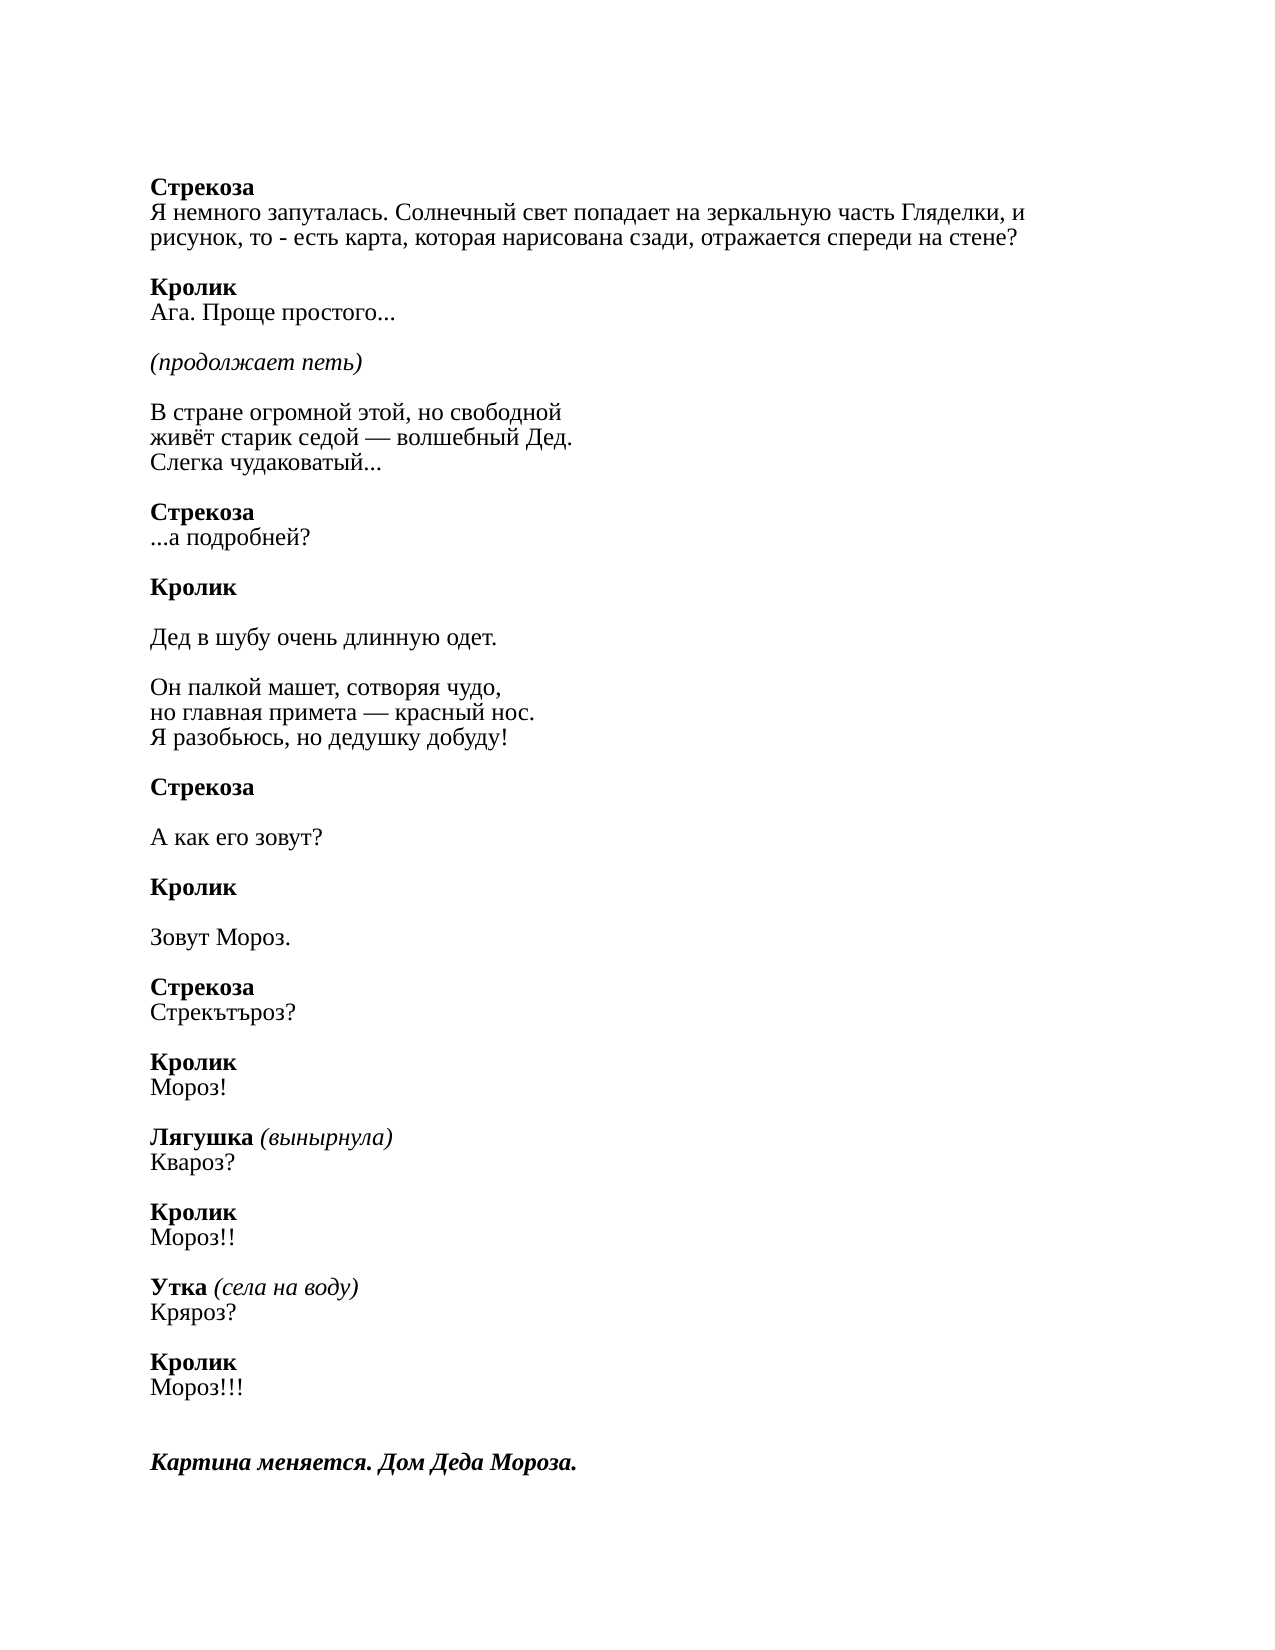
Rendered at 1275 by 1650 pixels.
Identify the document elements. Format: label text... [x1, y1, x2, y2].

text (продолжает петь) [150, 350, 1125, 375]
text Кролик [150, 875, 1125, 900]
text Я немного запуталась. Солнечный свет попадает на зеркальную часть Гляделки, и рисунок, то - есть карта, которая нарисована сзади, отражается спереди на стене? [150, 200, 1125, 250]
text ...а подробней? [150, 525, 1125, 550]
text Стрекоза [150, 975, 1125, 1000]
text но главная примета — красный нос. [150, 700, 1125, 725]
text А как его зовут? [150, 825, 1125, 850]
text Дед в шубу очень длинную одет. [150, 625, 1125, 650]
text Зовут Мороз. [150, 925, 1125, 950]
text Ага. Проще простого... [150, 300, 1125, 325]
text Мороз! [150, 1075, 1125, 1100]
text Слегка чудаковатый... [150, 450, 1125, 475]
text Лягушка (вынырнула) [150, 1125, 1125, 1150]
text Он палкой машет, сотворяя чудо, [150, 675, 1125, 700]
text Квароз? [150, 1150, 1125, 1175]
text живёт старик седой — волшебный Дед. [150, 425, 1125, 450]
text Кролик [150, 275, 1125, 300]
text Картина меняется. Дом Деда Мороза. [150, 1450, 1125, 1475]
text Стрекоза [150, 500, 1125, 525]
text Мороз!! [150, 1225, 1125, 1250]
text Мороз!!! [150, 1375, 1125, 1400]
text Я разобьюсь, но дедушку добуду! [150, 725, 1125, 750]
text В стране огромной этой, но свободной [150, 400, 1125, 425]
text Кролик [150, 1350, 1125, 1375]
text Кролик [150, 1200, 1125, 1225]
text Стрекътъроз? [150, 1000, 1125, 1025]
text Кролик [150, 1050, 1125, 1075]
text Стрекоза [150, 175, 1125, 200]
text Кряроз? [150, 1300, 1125, 1325]
text Утка (села на воду) [150, 1275, 1125, 1300]
text Кролик [150, 575, 1125, 600]
text Стрекоза [150, 775, 1125, 800]
